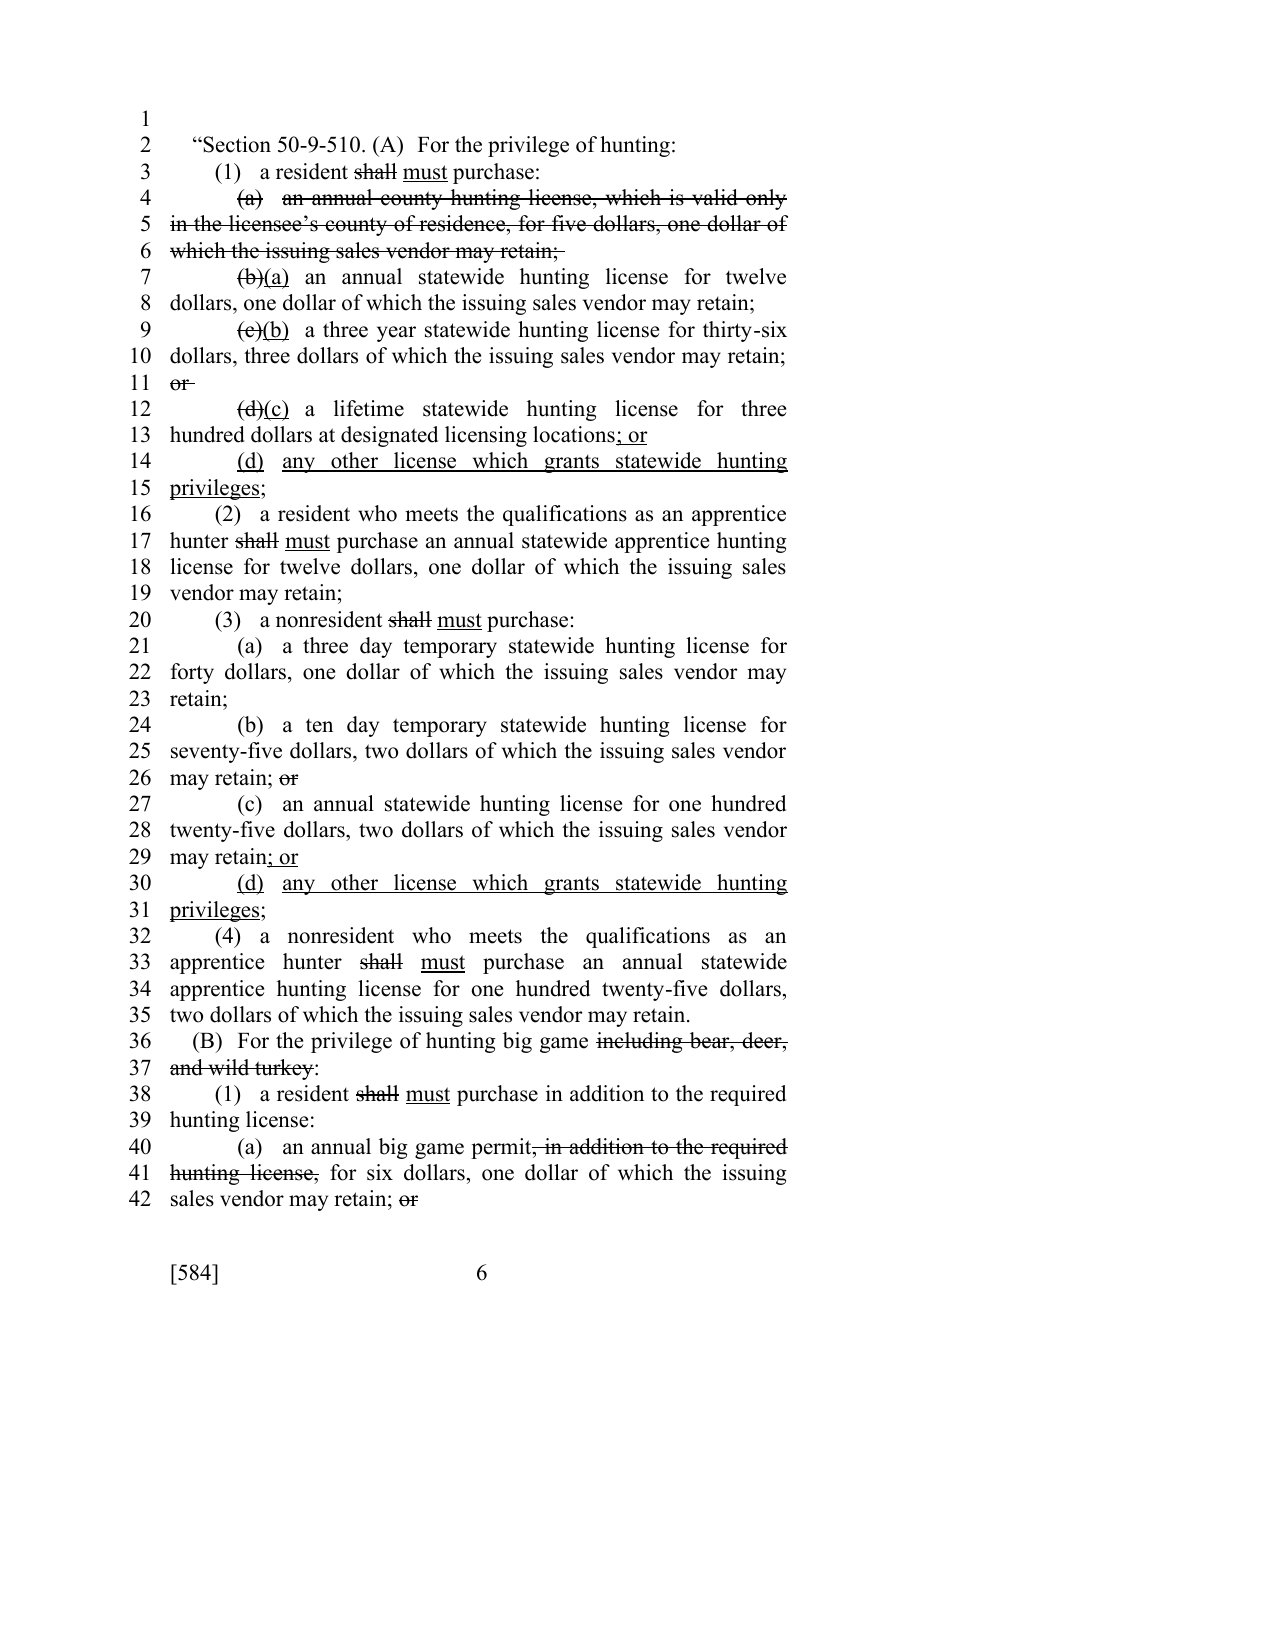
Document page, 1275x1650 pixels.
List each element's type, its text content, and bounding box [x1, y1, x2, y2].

text (a) an annual big game permit, in addition to the required hunting license, for six dollars, one dollar of which the issuing sales vendor may retain; or [169, 1133, 787, 1212]
text (2) a resident who meets the qualifications as an apprentice hunter shall must purchase an annual statewide apprentice hunting license for twelve dollars, one dollar of which the issuing sales vendor may retain; [169, 500, 787, 606]
text (d) any other license which grants statewide hunting privileges; [169, 448, 787, 500]
text (1) a resident shall must purchase in addition to the required hunting license: [169, 1080, 787, 1133]
text (d)(c) a lifetime statewide hunting license for three hundred dollars at designated licensing locations; or [169, 395, 787, 448]
text (c) an annual statewide hunting license for one hundred twenty-five dollars, two dollars of which the issuing sales vendor may retain; or [169, 790, 787, 869]
text (c)(b) a three year statewide hunting license for thirty-six dollars, three dollars of which the issuing sales vendor may retain; or [169, 316, 787, 395]
text (B) For the privilege of hunting big game including bear, deer, and wild turkey: [169, 1027, 787, 1080]
text (a) an annual county hunting license, which is valid only in the licensee’s county of residence, for five dollars, one dollar of which the issuing sales vendor may retain; [169, 184, 787, 225]
text (1) a resident shall must purchase: [169, 158, 787, 184]
text (a) an annual county hunting license, which is valid only in the licensee’s county of residence, for five dollars, one dollar of which the issuing sales vendor may retain; [169, 226, 787, 263]
text “Section 50-9-510. (A) For the privilege of hunting: [169, 131, 787, 158]
text (d) any other license which grants statewide hunting privileges; [169, 869, 787, 922]
text (4) a nonresident who meets the qualifications as an apprentice hunter shall must purchase an annual statewide apprentice hunting license for one hundred twenty-five dollars, two dollars of which the issuing sales vendor may retain. [169, 922, 787, 1027]
text (a) a three day temporary statewide hunting license for forty dollars, one dollar of which the issuing sales vendor may retain; [169, 632, 787, 711]
text (b)(a) an annual statewide hunting license for twelve dollars, one dollar of which the issuing sales vendor may retain; [169, 263, 787, 316]
text (b) a ten day temporary statewide hunting license for seventy-five dollars, two dollars of which the issuing sales vendor may retain; or [169, 711, 787, 790]
text (3) a nonresident shall must purchase: [169, 606, 787, 632]
